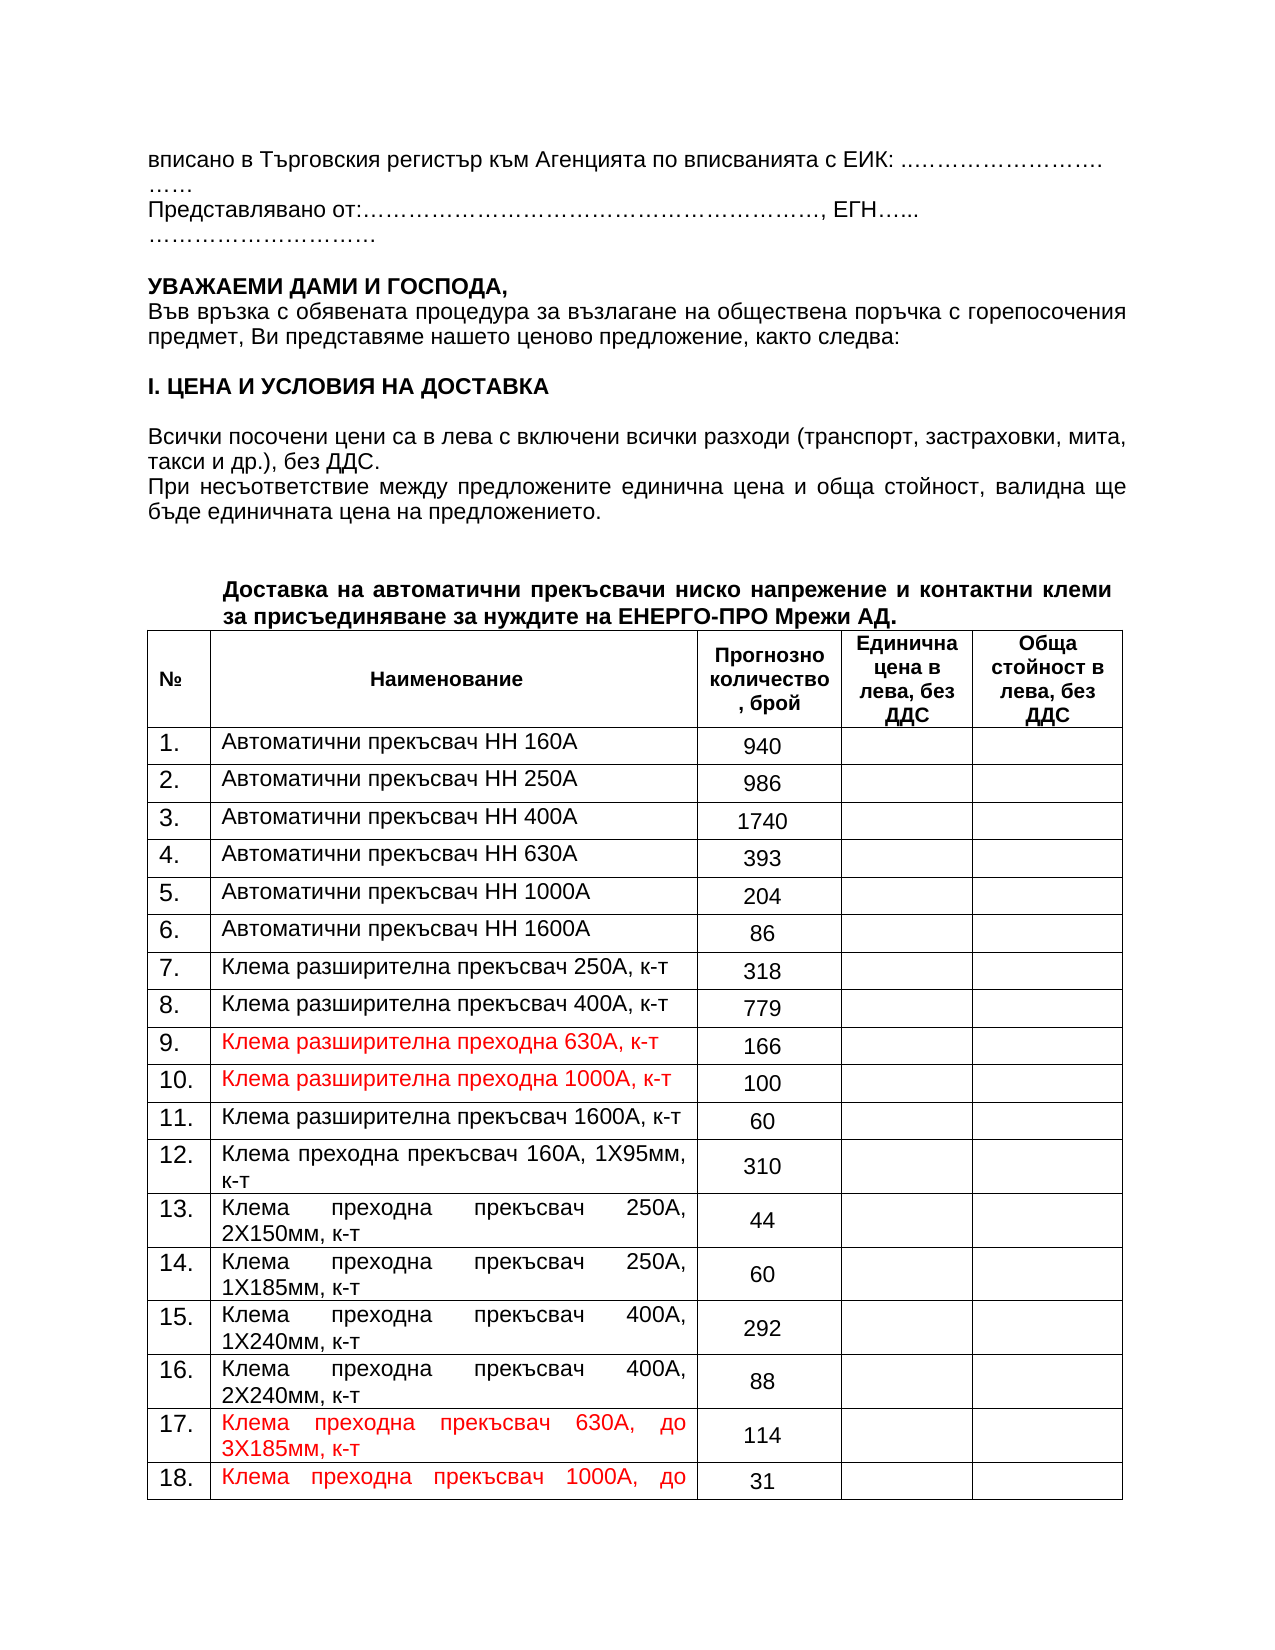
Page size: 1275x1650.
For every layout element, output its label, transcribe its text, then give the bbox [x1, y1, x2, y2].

table_cell [842, 1103, 972, 1139]
table_cell 779 [698, 990, 841, 1027]
table_cell [148, 1140, 210, 1193]
table_cell Клема разширителна прекъсвач 250А, к-т [211, 953, 697, 989]
text І. ЦЕНА И УСЛОВИЯ НА ДОСТАВКА [148, 374, 1127, 399]
table_cell 44 [698, 1194, 841, 1247]
table_cell Автоматични прекъсвач НН 1000А [211, 878, 697, 914]
table_header Единична цена в лева, без ДДС [842, 631, 972, 727]
table_cell [842, 1355, 972, 1408]
table_cell [148, 1409, 210, 1462]
text При несъответствие между предложените единична цена и обща стойност, валидна ще бъде единичната цена на предложението. [148, 474, 1127, 524]
table_cell [148, 953, 210, 989]
table_cell 1740 [698, 803, 841, 839]
table_cell Автоматични прекъсвач НН 1600А [211, 915, 697, 952]
table_header Наименование [211, 631, 697, 727]
table_cell [842, 1409, 972, 1462]
table_cell 88 [698, 1355, 841, 1408]
table_cell [842, 953, 972, 989]
table_cell Клема преходна прекъсвач 400А, 2Х240мм, к-т [211, 1355, 697, 1408]
table_cell 318 [698, 953, 841, 989]
table_cell [842, 765, 972, 802]
table_cell 100 [698, 1065, 841, 1102]
table_cell [973, 1301, 1122, 1354]
text УВАЖАЕМИ ДАМИ И ГОСПОДА, [148, 274, 1127, 299]
table_cell [148, 1301, 210, 1354]
table_cell Автоматични прекъсвач НН 400А [211, 803, 697, 839]
table_cell [148, 765, 210, 802]
table_cell 166 [698, 1028, 841, 1064]
table_cell [148, 1103, 210, 1139]
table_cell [211, 1463, 697, 1499]
table_cell 204 [698, 878, 841, 914]
table_cell Автоматични прекъсвач НН 160А [211, 728, 697, 764]
table_cell [842, 728, 972, 764]
table_cell [842, 1140, 972, 1193]
table_cell 940 [698, 728, 841, 764]
table_cell Клема преходна прекъсвач 400А, 1Х240мм, к-т [211, 1301, 697, 1354]
table_cell Клема разширителна преходна 630A, к-т [211, 1028, 697, 1064]
table_cell Клема разширителна прекъсвач 1600А, к-т [211, 1103, 697, 1139]
table_cell Клема преходна прекъсвач 250А, 2Х150мм, к-т [211, 1194, 697, 1247]
table_cell [842, 840, 972, 877]
table_cell [973, 1140, 1122, 1193]
table_cell 60 [698, 1103, 841, 1139]
table_cell [973, 878, 1122, 914]
table_cell 60 [698, 1248, 841, 1300]
table_cell Автоматични прекъсвач НН 250А [211, 765, 697, 802]
table_cell [973, 1103, 1122, 1139]
table_cell [148, 803, 210, 839]
table_cell [148, 840, 210, 877]
text Всички посочени цени са в лева с включени всички разходи (транспорт, застраховки, мита, такси и др.), без ДДС. [148, 424, 1127, 474]
table_cell [148, 1194, 210, 1247]
table_cell Клема преходна прекъсвач 250А, 1Х185мм, к-т [211, 1248, 697, 1300]
table_cell 292 [698, 1301, 841, 1354]
text Във връзка с обявената процедура за възлагане на обществена поръчка с горепосочения предмет, Ви представяме нашето ценово предложение, както следва: [148, 299, 1127, 349]
table_cell [973, 1065, 1122, 1102]
table_cell Автоматични прекъсвач НН 630А [211, 840, 697, 877]
table_cell Клема разширителна прекъсвач 400А, к-т [211, 990, 697, 1027]
table_header Обща стойност в лева, без ДДС [973, 631, 1122, 727]
table_cell [973, 1194, 1122, 1247]
table_cell 986 [698, 765, 841, 802]
table_cell [842, 878, 972, 914]
table_cell [973, 1248, 1122, 1300]
table_cell [148, 1355, 210, 1408]
table_cell [973, 953, 1122, 989]
table_cell Клема преходна прекъсвач 630А, до 3Х185мм, к-т [211, 1409, 697, 1462]
table_cell [973, 1355, 1122, 1408]
table_cell [148, 990, 210, 1027]
table_cell 86 [698, 915, 841, 952]
table_cell [973, 990, 1122, 1027]
table_cell 393 [698, 840, 841, 877]
table_cell [973, 803, 1122, 839]
table_cell 31 [698, 1463, 841, 1499]
table_cell [842, 1463, 972, 1499]
table_cell [842, 803, 972, 839]
text Доставка на автоматични прекъсвачи ниско напрежение и контактни клеми за присъединяване за нуждите на ЕНЕРГО-ПРО Мрежи АД. [223, 577, 1113, 629]
table_cell [148, 1463, 210, 1499]
table_cell [842, 1248, 972, 1300]
table_cell [148, 728, 210, 764]
table_header № [148, 631, 210, 727]
table_cell 310 [698, 1140, 841, 1193]
table_cell [973, 1463, 1122, 1499]
table_cell [148, 1248, 210, 1300]
table_cell [842, 990, 972, 1027]
text вписано в Търговския регистър към Агенцията по вписванията с ЕИК: ..…………………….…… [148, 148, 1127, 198]
table_cell [973, 728, 1122, 764]
table_cell [973, 765, 1122, 802]
table_cell 114 [698, 1409, 841, 1462]
table_cell [842, 1301, 972, 1354]
table_cell [148, 915, 210, 952]
table_cell [148, 1028, 210, 1064]
table_cell Клема преходна прекъсвач 160А, 1Х95мм, к-т [211, 1140, 697, 1193]
table_cell [973, 840, 1122, 877]
table_cell [973, 1028, 1122, 1064]
table_cell [842, 1028, 972, 1064]
text Представлявано от:……………………………………………………, ЕГН…...………………………… [148, 198, 1127, 248]
table_cell [973, 915, 1122, 952]
table_cell [842, 1194, 972, 1247]
table_cell [842, 915, 972, 952]
table_cell [842, 1065, 972, 1102]
table_cell Клема разширителна преходна 1000А, к-т [211, 1065, 697, 1102]
table_header Прогнозно количество, брой [698, 631, 841, 727]
table_cell [148, 878, 210, 914]
table_cell [148, 1065, 210, 1102]
table_cell [973, 1409, 1122, 1462]
